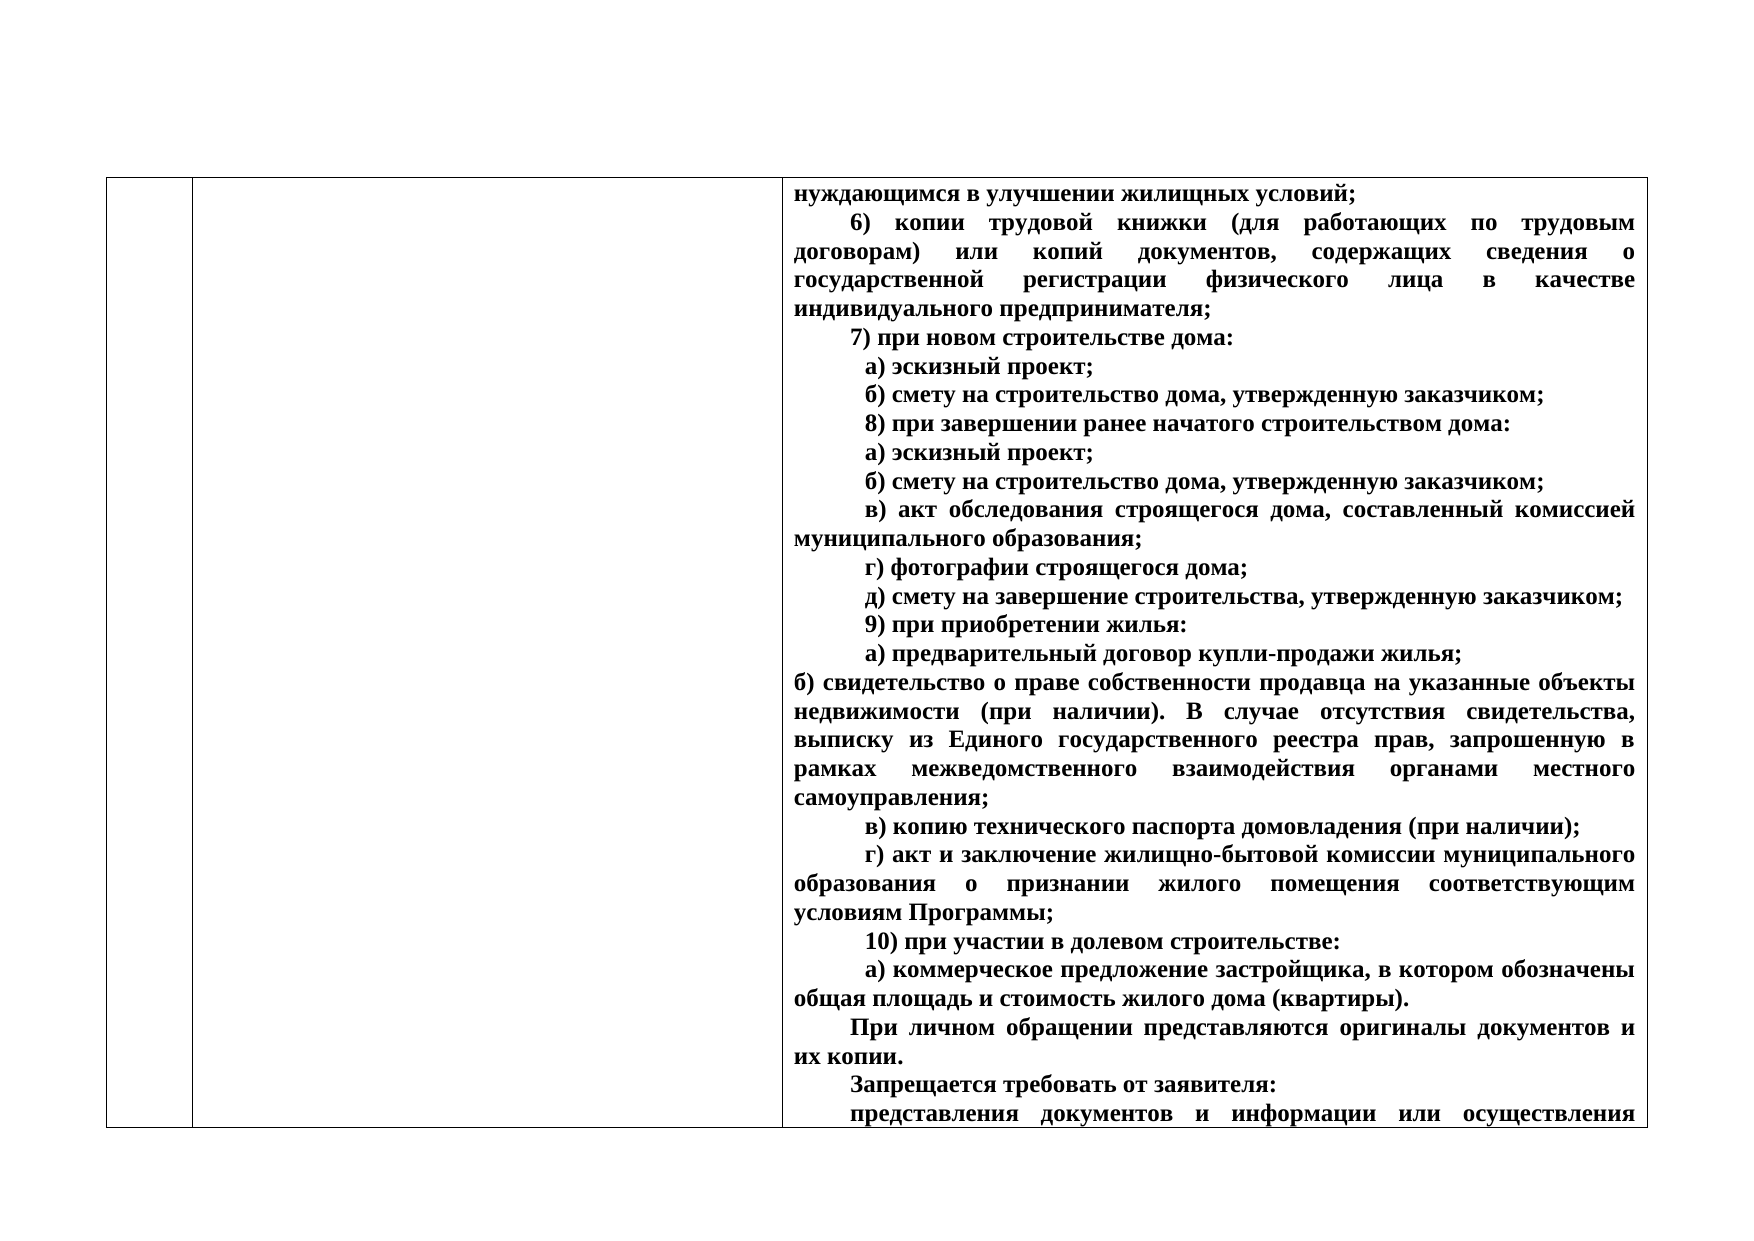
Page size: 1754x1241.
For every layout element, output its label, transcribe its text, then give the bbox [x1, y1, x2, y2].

table_cell 6 [107, 178, 192, 1127]
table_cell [193, 178, 782, 1127]
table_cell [783, 178, 1647, 1127]
